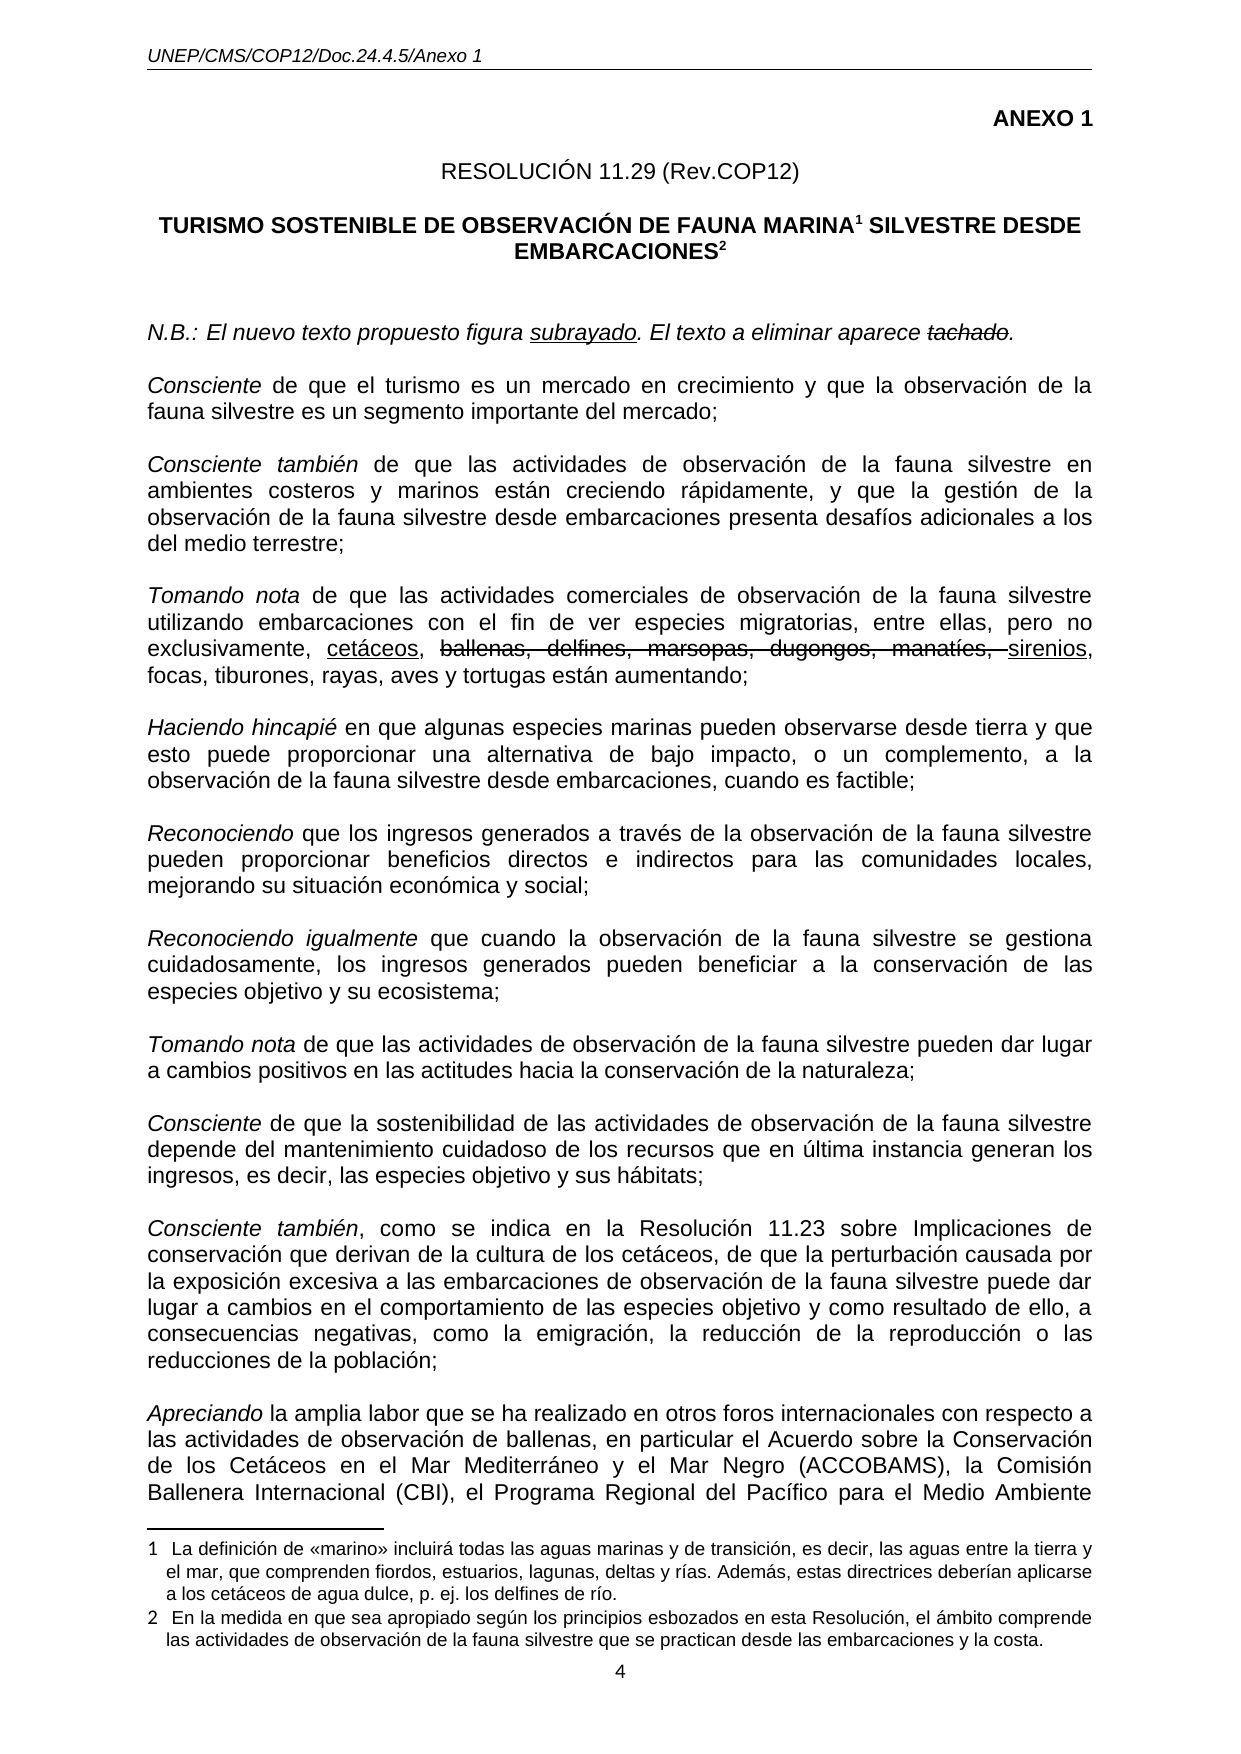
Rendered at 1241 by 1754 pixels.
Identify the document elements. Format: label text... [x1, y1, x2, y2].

text Consciente de que la sostenibilidad de las actividades de observación de la fauna silvestre depende del mantenimiento cuidadoso de los recursos que en última instancia generan los ingresos, es decir, las especies objetivo y sus hábitats; [147, 1109, 1093, 1189]
text TURISMO SOSTENIBLE DE OBSERVACIÓN DE FAUNA MARINA SILVESTRE DESDE EMBARCACIONES [147, 212, 1093, 265]
text RESOLUCIÓN 11.29 (Rev.COP12) [147, 158, 1093, 184]
text Consciente también de que las actividades de observación de la fauna silvestre en ambientes costeros y marinos están creciendo rápidamente, y que la gestión de la observación de la fauna silvestre desde embarcaciones presenta desafíos adicionales a los del medio terrestre; [147, 451, 1093, 556]
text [147, 1399, 1093, 1505]
text Reconociendo que los ingresos generados a través de la observación de la fauna silvestre pueden proporcionar beneficios directos e indirectos para las comunidades locales, mejorando su situación económica y social; [147, 820, 1093, 899]
text Anexo 1 [147, 105, 1093, 131]
text Tomando nota de que las actividades comerciales de observación de la fauna silvestre utilizando embarcaciones con el fin de ver especies migratorias, entre ellas, pero no exclusivamente, cetáceos, ballenas, delfines, marsopas, dugongos, manatíes, sirenios, focas, tiburones, rayas, aves y tortugas están aumentando; [147, 582, 1093, 688]
text Tomando nota de que las actividades de observación de la fauna silvestre pueden dar lugar a cambios positivos en las actitudes hacia la conservación de la naturaleza; [147, 1031, 1093, 1083]
text Consciente también, como se indica en la Resolución 11.23 sobre Implicaciones de conservación que derivan de la cultura de los cetáceos, de que la perturbación causada por la exposición excesiva a las embarcaciones de observación de la fauna silvestre puede dar lugar a cambios en el comportamiento de las especies objetivo y como resultado de ello, a consecuencias negativas, como la emigración, la reducción de la reproducción o las reducciones de la población; [147, 1215, 1093, 1373]
text Haciendo hincapié en que algunas especies marinas pueden observarse desde tierra y que esto puede proporcionar una alternativa de bajo impacto, o un complemento, a la observación de la fauna silvestre desde embarcaciones, cuando es factible; [147, 714, 1093, 793]
text Consciente de que el turismo es un mercado en crecimiento y que la observación de la fauna silvestre es un segmento importante del mercado; [147, 372, 1093, 424]
text N.B.: El nuevo texto propuesto figura subrayado. El texto a eliminar aparece tachado. [147, 319, 1093, 345]
text Reconociendo igualmente que cuando la observación de la fauna silvestre se gestiona cuidadosamente, los ingresos generados pueden beneficiar a la conservación de las especies objetivo y su ecosistema; [147, 925, 1093, 1004]
